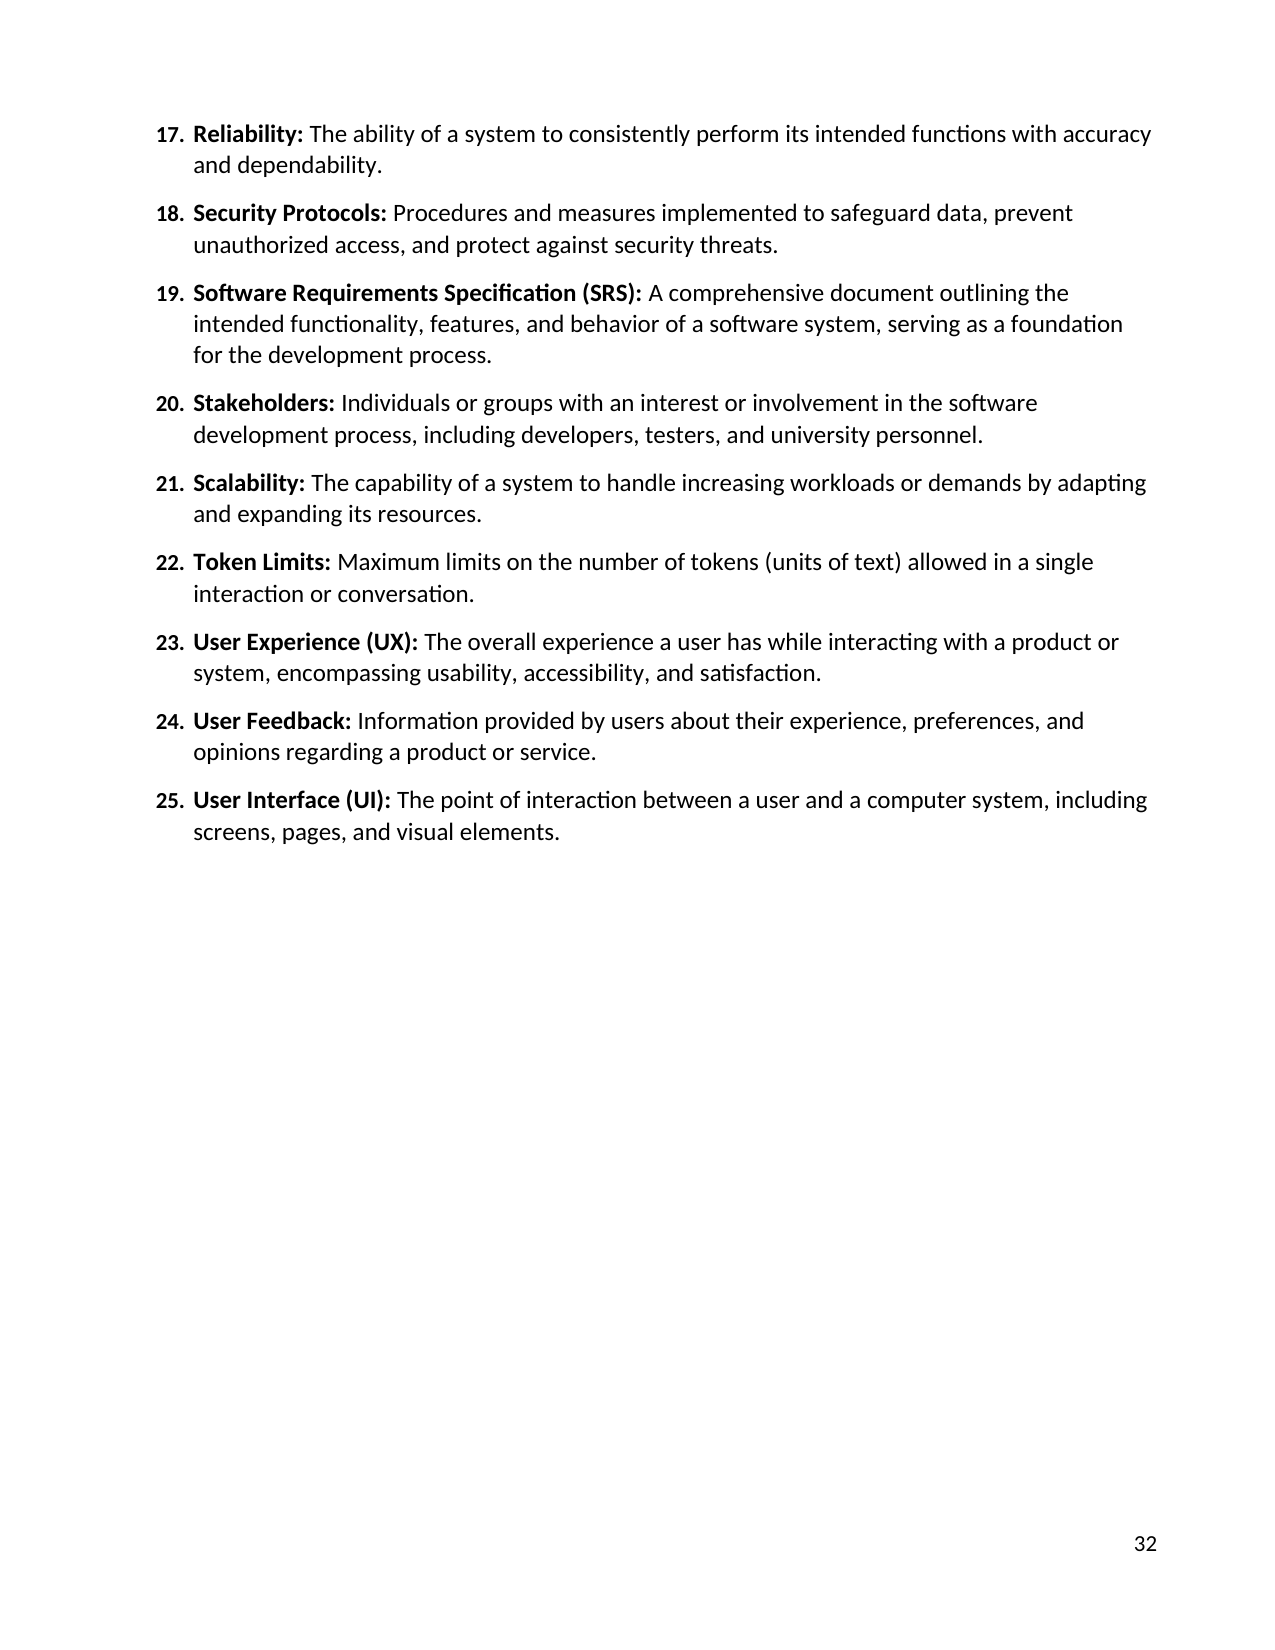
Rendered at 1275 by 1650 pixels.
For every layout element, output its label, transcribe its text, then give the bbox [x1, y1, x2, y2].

list Token Limits: Maximum limits on the number of tokens (units of text) allowed in a single interaction or conversation. [156, 546, 1157, 608]
list Reliability: The ability of a system to consistently perform its intended functions with accuracy and dependability. [156, 118, 1157, 180]
list Stakeholders: Individuals or groups with an interest or involvement in the software development process, including developers, testers, and university personnel. [156, 388, 1157, 449]
list Security Protocols: Procedures and measures implemented to safeguard data, prevent unauthorized access, and protect against security threats. [156, 197, 1157, 259]
list User Interface (UI): The point of interaction between a user and a computer system, including screens, pages, and visual elements. [156, 784, 1157, 846]
list Software Requirements Specification (SRS): A comprehensive document outlining the intended functionality, features, and behavior of a software system, serving as a foundation for the development process. [156, 277, 1157, 370]
list Scalability: The capability of a system to handle increasing workloads or demands by adapting and expanding its resources. [156, 467, 1157, 529]
list User Feedback: Information provided by users about their experience, preferences, and opinions regarding a product or service. [156, 705, 1157, 767]
list User Experience (UX): The overall experience a user has while interacting with a product or system, encompassing usability, accessibility, and satisfaction. [156, 626, 1157, 688]
